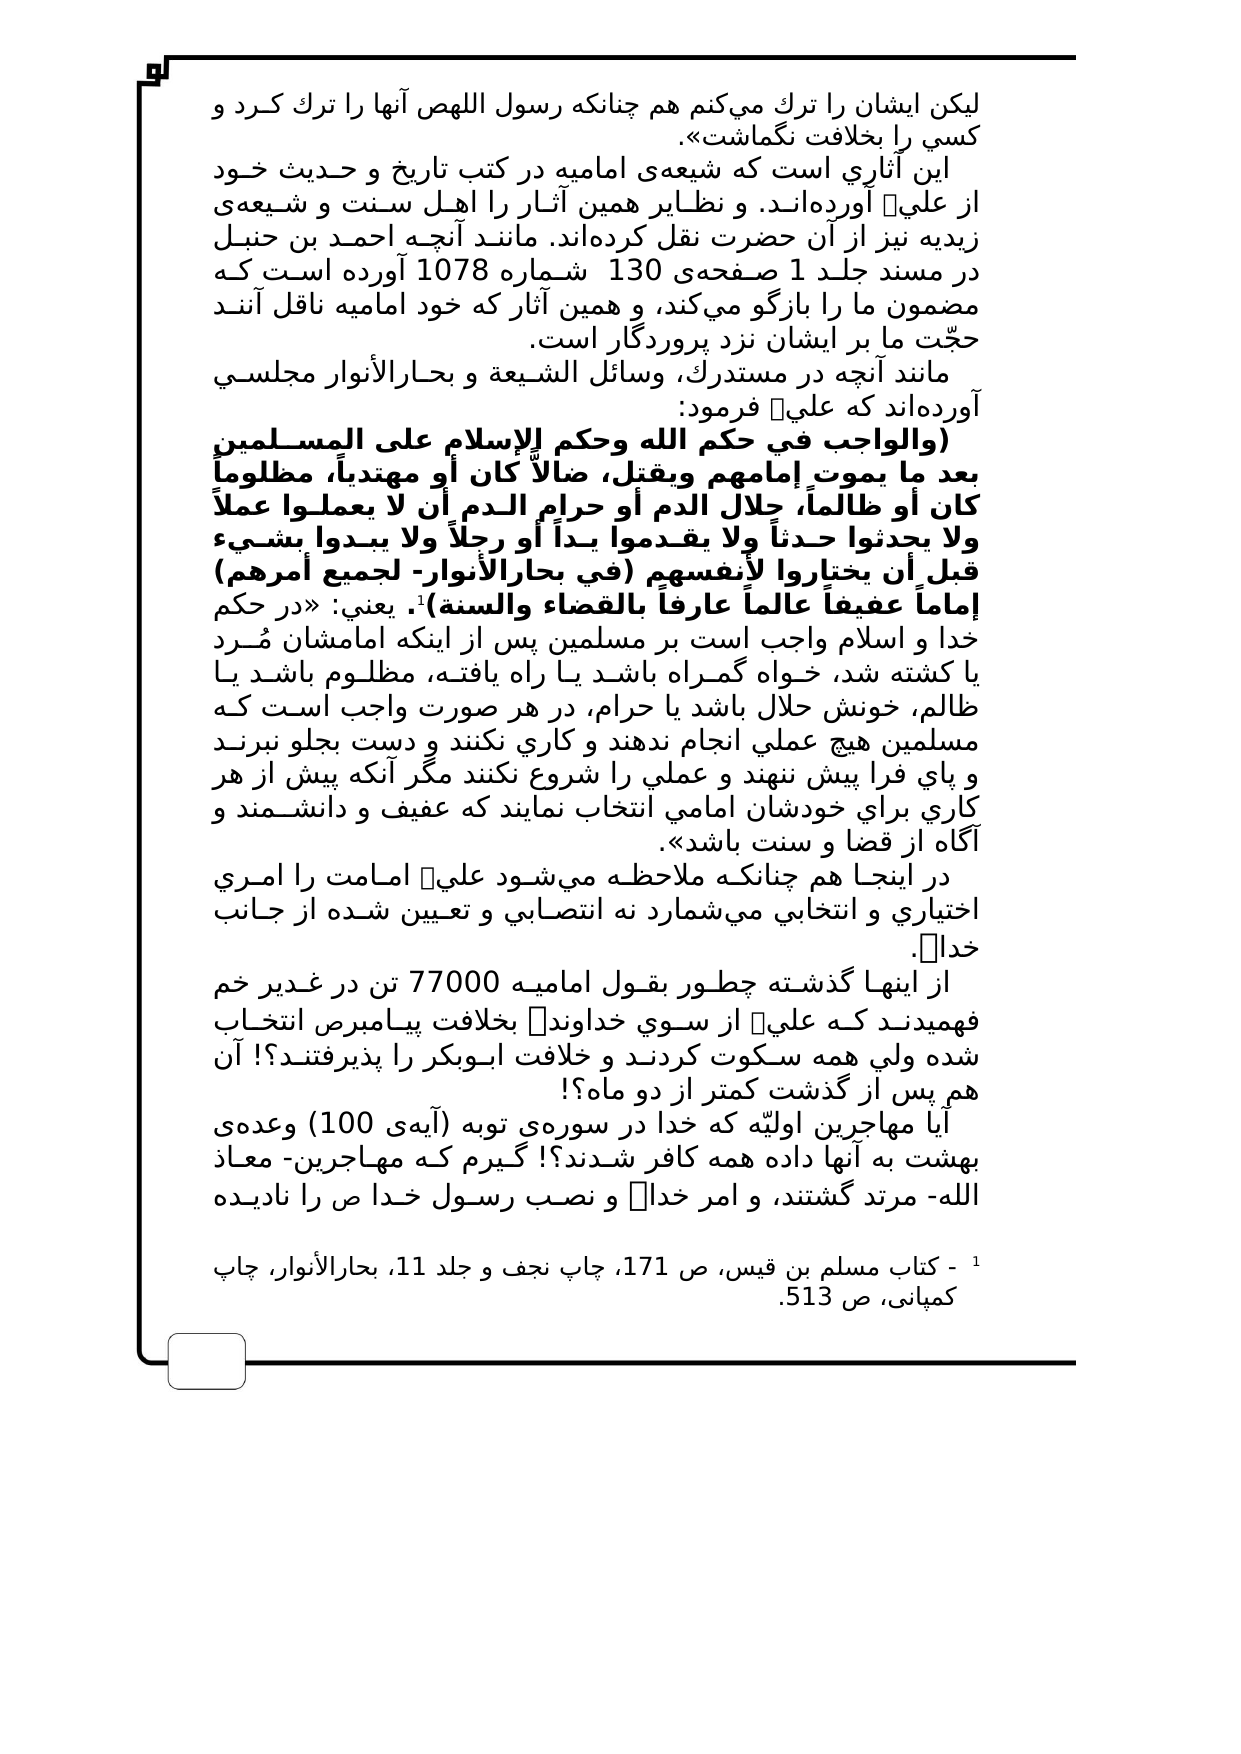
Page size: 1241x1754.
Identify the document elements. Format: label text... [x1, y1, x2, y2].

text (والواجب في حكم الله وحكم الإسلام على المسلمين بعد ما يموت إمامهم ويقتل، ضالاًّ كان أو مهتدياً، مظلوماً كان أو ظالماً، حلال الدم أو حرام الدم أن لا يعملوا عملاً ولا يحدثوا حدثاً ولا يقدموا يداً أو رجلاً ولا يبدوا بشيء قبل أن يختاروا لأنفسهم (في بحارالأنوار- لجميع أمرهم) إماماً عفيفاً عالماً عارفاً بالقضاء والسنة). يعني: «در حكم خدا و اسلام واجب است بر مسلمين پس از اينكه امامشان مُرد يا كشته شد، خواه گمراه باشد يا راه يافته، مظلوم باشد يا ظالم، خونش حلال باشد يا حرام، در هر صورت واجب است كه مسلمين هيچ عملي انجام ندهند و كاري نكنند و دست بجلو نبرند و پاي فرا پيش ننهند و عملي را شروع نكنند مگر آنكه پيش از هر كاري براي خودشان امامي انتخاب نمايند كه عفيف و دانشمند و آگاه از قضا و سنت باشد». [213, 423, 980, 859]
text اين آثاري است كه شيعه‌ی اماميه در كتب تاريخ و حديث خود از علي آورده‌اند. و نظاير همين آثار را اهل سنت و شيعه‌ی زيديه نيز از آن حضرت نقل كرده‌اند. مانند آنچه احمد بن حنبل در مسند جلد 1 صفحه‌ی 130 شماره 1078 آورده است كه مضمون ما را بازگو مي‌كند، و همين آثار كه خود اماميه ناقل آنند حجّت ما بر ايشان نزد پروردگار است. [213, 152, 980, 356]
text مانند آنچه در مستدرك، وسائل الشيعة و بحارالأنوار مجلسي آورده‌اند كه علي فرمود: [213, 356, 980, 423]
text آيا مهاجرين اوليّه كه خدا در سوره‌ی توبه (آيه‌ی 100) وعده‌ی بهشت به ‌آنها داده همه كافر شدند؟! گيرم كه مهاجرين- معاذ الله- مرتد گشتند، و امر خدا و نصب رسول خدا ص را ناديده گرفتند، آيا انصار كه سودي از آن ميان نبردند و خليفه از آنان انتخاب نشد، چرا سكوت كردند و چرا به حكم خدا و رسول اللهص نرفتند و با علي بيعت ننمودند؟ مگر ايشان نبودند كه پيامبرص را پس از اينكه قومش قصد جان او را نمودند، ياريش دادند؟ مگر اينها آن همه جانفشاني در راه اسلام نكردند؟ مگر خدا درباره‌ی ايشان در قرآن نفرمود: [213, 1106, 980, 1213]
text از اينها گذشته چطور بقول اماميه 77000 تن در غدير خم فهميدند كه علي از سوي خداوند بخلافت پيامبرص انتخاب شده ولي همه سكوت كردند و خلافت ابوبكر را پذيرفتند؟! آن هم پس از گذشت كمتر از دو ماه؟! [213, 965, 980, 1106]
text (أَلاَ تَعْهَدْ يَا أَمِيْرَ المُؤْمِنِيْنَ؟ قَالَ: لاَ، وَلَكِنِّيْ أَتْرُكُهُمْ كَمَا تَرَكَهُمْ رَسُولُ اللهِ صَلَى اللهُ عَلَيْهِ وَآلِهِ وَسَلَّمَ). يعني: «اي امير مؤمنان، آيا عهد خلافت را به كسي واگزار نمي‌كني؟ فرمود: نه، ليكن ايشان را ترك مي‌كنم هم چنانكه رسول اللهص آنها را ترك كرد و كسي را بخلافت نگماشت». [213, 89, 980, 152]
picture [71, 0, 1076, 1421]
text در اينجا هم چنانكه ملاحظه مي‌شود علي امامت را امري اختياري و انتخابي مي‌شمارد نه انتصابي و تعیين شده از جانب خدا. [213, 859, 980, 965]
